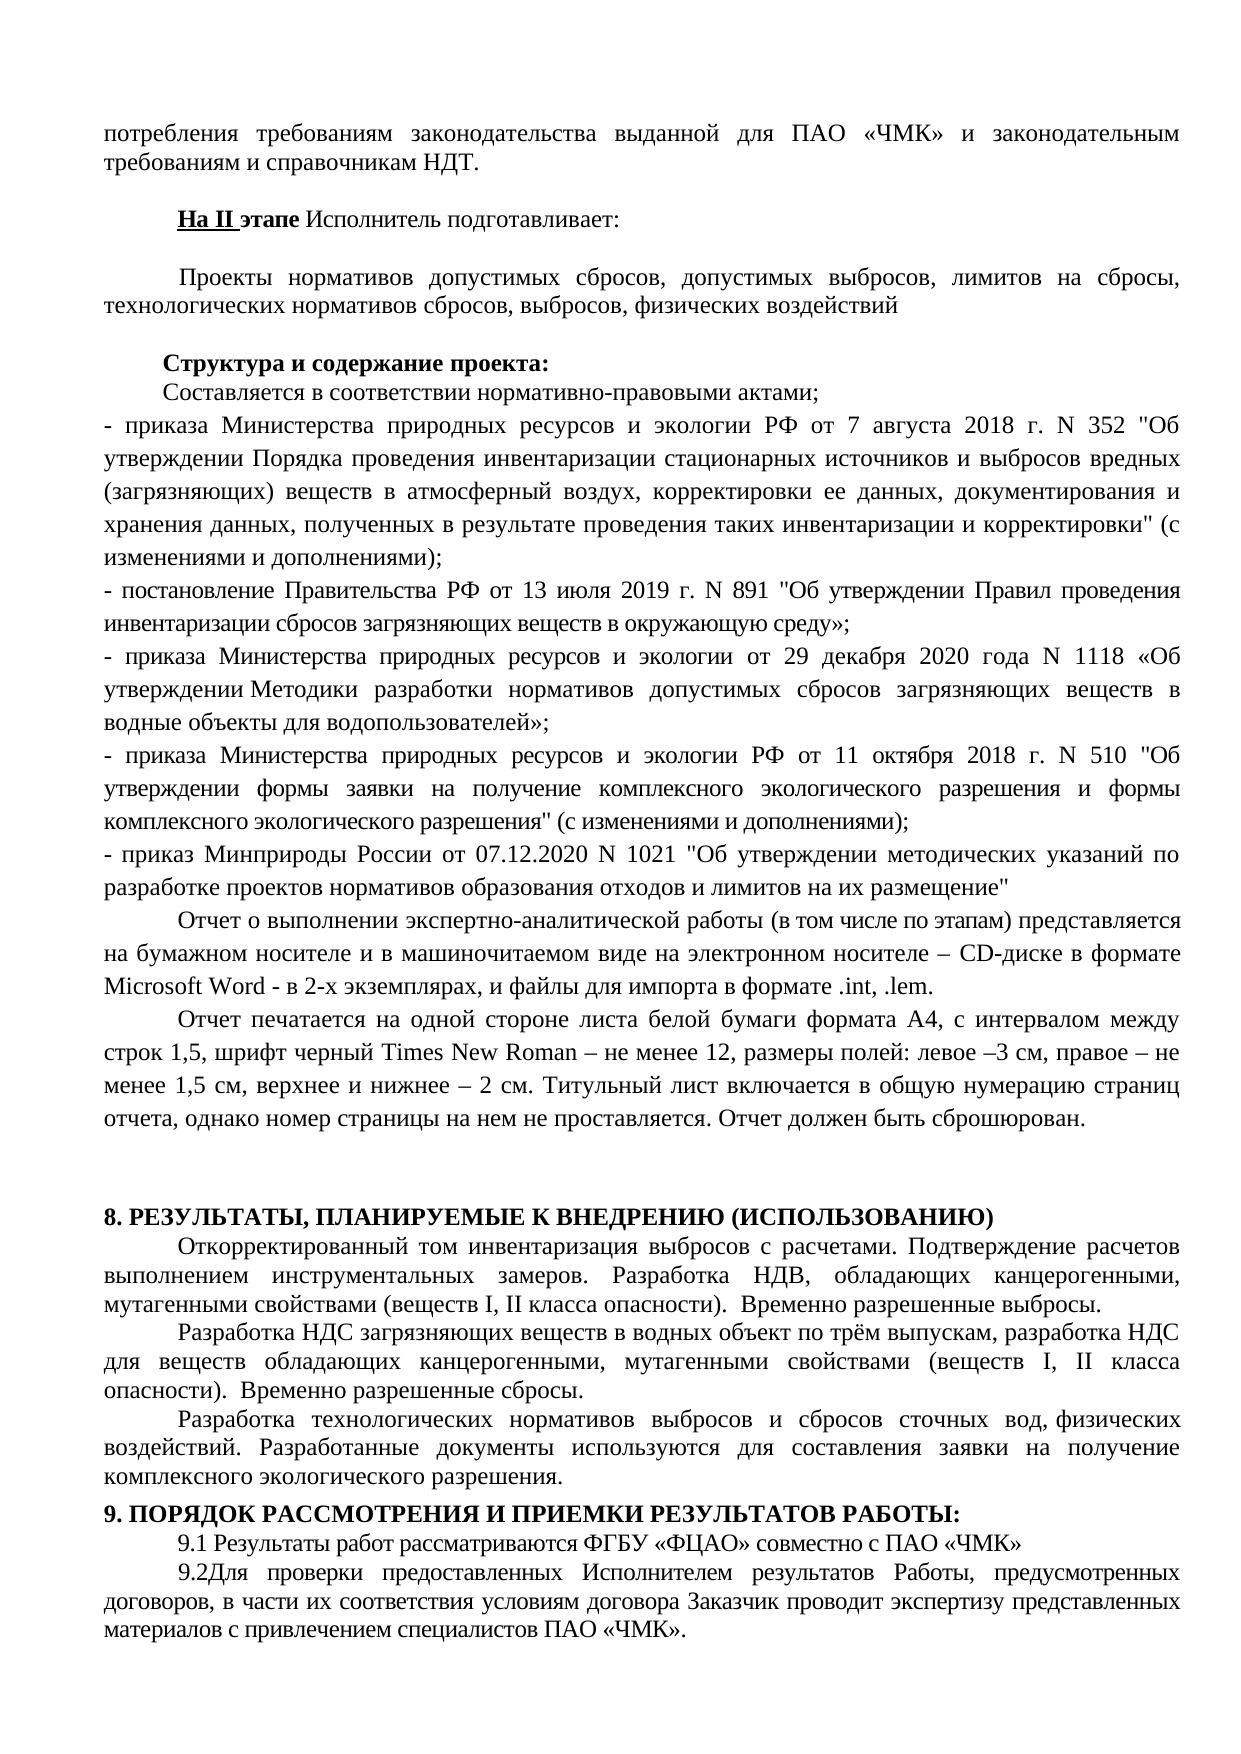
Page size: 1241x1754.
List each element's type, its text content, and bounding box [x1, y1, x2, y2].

text Отчет печатается на одной стороне листа белой бумаги формата А4, с интервалом между строк 1,5, шрифт черный Times New Roman – не менее 12, размеры полей: левое –3 см, правое – не менее 1,5 см, верхнее и нижнее – 2 см. Титульный лист включается в общую нумерацию страниц отчета, однако номер страницы на нем не проставляется. Отчет должен быть сброшюрован. [103, 1004, 1181, 1132]
text - приказ Минприроды России от 07.12.2020 N 1021 "Об утверждении методических указаний по разработке проектов нормативов образования отходов и лимитов на их размещение" [103, 839, 1181, 901]
text - приказа Министерства природных ресурсов и экологии от 29 декабря 2020 года N 1118 «Об утверждении Методики разработки нормативов допустимых сбросов загрязняющих веществ в водные объекты для водопользователей»; [103, 641, 1181, 736]
text Разработка технологических нормативов выбросов и сбросов сточных вод, физических воздействий. Разработанные документы используются для составления заявки на получение комплексного экологического разрешения. [103, 1404, 1181, 1490]
text - приказа Министерства природных ресурсов и экологии РФ от 11 октября 2018 г. N 510 "Об утверждении формы заявки на получение комплексного экологического разрешения и формы комплексного экологического разрешения" (с изменениями и дополнениями); [103, 740, 1181, 835]
text 9.2Для проверки предоставленных Исполнителем результатов Работы, предусмотренных договоров, в части их соответствия условиям договора Заказчик проводит экспертизу представленных материалов с привлечением специалистов ПАО «ЧМК». [103, 1557, 1181, 1643]
text Составляется в соответствии нормативно-правовыми актами; [162, 377, 1181, 406]
text 8. Результаты, планируемые к внедрению (использованию) [103, 1202, 1189, 1231]
text 9.1 Результаты работ рассматриваются ФГБУ «ФЦАО» совместно с ПАО «ЧМК» [103, 1528, 1181, 1557]
text Проекты нормативов допустимых сбросов, допустимых выбросов, лимитов на сбросы, технологических нормативов сбросов, выбросов, физических воздействий [103, 262, 1181, 319]
text 9. ПОРЯДОК РАССМОТРЕНИЯ И ПРИЕМКИ РЕЗУЛЬТАТОВ РАБОТЫ: [103, 1499, 1181, 1528]
text - постановление Правительства РФ от 13 июля 2019 г. N 891 "Об утверждении Правил проведения инвентаризации сбросов загрязняющих веществ в окружающую среду»; [103, 575, 1181, 637]
text Структура и содержание проекта: [103, 348, 1181, 377]
text На II этапе Исполнитель подготавливает: [103, 204, 1181, 233]
text Разработка НДС загрязняющих веществ в водных объект по трём выпускам, разработка НДС для веществ обладающих канцерогенными, мутагенными свойствами (веществ I, II класса опасности). Временно разрешенные сбросы. [103, 1317, 1181, 1404]
text Отчет о выполнении экспертно-аналитической работы (в том числе по этапам) представляется на бумажном носителе и в машиночитаемом виде на электронном носителе – CD-диске в формате Microsoft Word - в 2-х экземплярах, и файлы для импорта в формате .int, .lem. [103, 905, 1181, 1000]
text Откорректированный том инвентаризация выбросов с расчетами. Подтверждение расчетов выполнением инструментальных замеров. Разработка НДВ, обладающих канцерогенными, мутагенными свойствами (веществ I, II класса опасности). Временно разрешенные выбросы. [103, 1231, 1181, 1317]
text - приказа Министерства природных ресурсов и экологии РФ от 7 августа 2018 г. N 352 "Об утверждении Порядка проведения инвентаризации стационарных источников и выбросов вредных (загрязняющих) веществ в атмосферный воздух, корректировки ее данных, документирования и хранения данных, полученных в результате проведения таких инвентаризации и корректировки" (с изменениями и дополнениями); [103, 410, 1181, 571]
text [103, 118, 1181, 176]
